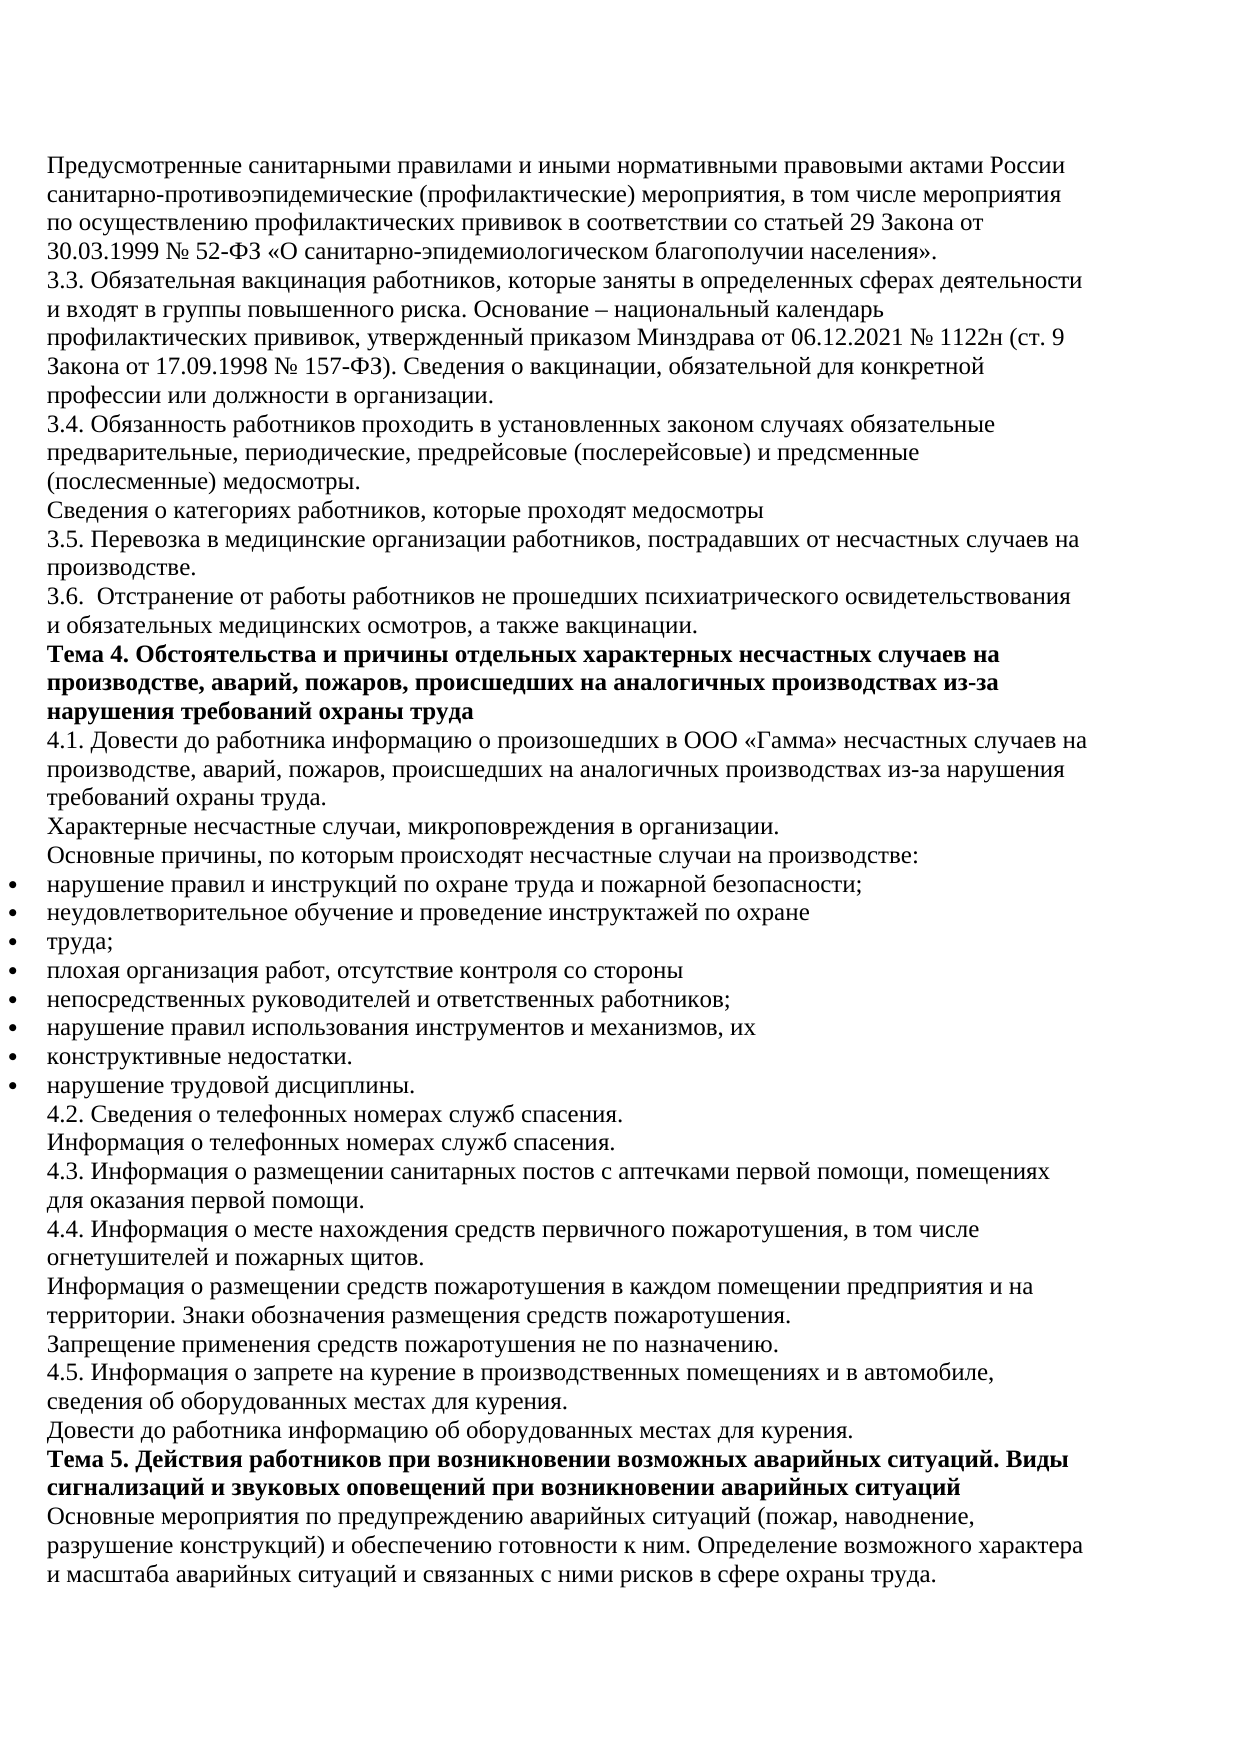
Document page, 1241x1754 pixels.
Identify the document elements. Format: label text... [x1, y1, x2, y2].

list труда; [9, 926, 1071, 955]
text Информация о телефонных номерах служб спасения. [47, 1127, 1090, 1156]
list конструктивные недостатки. [9, 1041, 1071, 1070]
text 3.4. Обязанность работников проходить в установленных законом случаях обязательные предварительные, периодические, предрейсовые (послерейсовые) и предсменные (послесменные) медосмотры. [47, 409, 1090, 495]
text Тема 4. Обстоятельства и причины отдельных характерных несчастных случаев на производстве, аварий, пожаров, происшедших на аналогичных производствах из-за нарушения требований охраны труда [47, 639, 1090, 725]
text Основные причины, по которым происходят несчастные случаи на производстве: [47, 840, 1090, 869]
list неудовлетворительное обучение и проведение инструктажей по охране [9, 897, 1071, 926]
text Характерные несчастные случаи, микроповреждения в организации. [47, 811, 1090, 840]
text 3.5. Перевозка в медицинские организации работников, пострадавших от несчастных случаев на производстве. [47, 524, 1090, 581]
text Предусмотренные санитарными правилами и иными нормативными правовыми актами России санитарно-противоэпидемические (профилактические) мероприятия, в том числе мероприятия по осуществлению профилактических прививок в соответствии со статьей 29 Закона от 30.03.1999 № 52-ФЗ «О санитарно-эпидемиологическом благополучии населения». [47, 150, 1090, 265]
list непосредственных руководителей и ответственных работников; [9, 984, 1071, 1012]
text 4.2. Сведения о телефонных номерах служб спасения. [47, 1099, 1090, 1127]
text 4.4. Информация о месте нахождения средств первичного пожаротушения, в том числе огнетушителей и пожарных щитов. [47, 1214, 1090, 1271]
text 3.6. Отстранение от работы работников не прошедших психиатрического освидетельствования и обязательных медицинских осмотров, а также вакцинации. [47, 581, 1090, 639]
text 3.3. Обязательная вакцинация работников, которые заняты в определенных сферах деятельности и входят в группы повышенного риска. Основание – национальный календарь профилактических прививок, утвержденный приказом Минздрава от 06.12.2021 № 1122н (ст. 9 Закона от 17.09.1998 № 157-ФЗ). Сведения о вакцинации, обязательной для конкретной профессии или должности в организации. [47, 265, 1090, 409]
list нарушение правил использования инструментов и механизмов, их [9, 1012, 1071, 1041]
list нарушение правил и инструкций по охране труда и пожарной безопасности; [9, 869, 1071, 897]
text Тема 5. Действия работников при возникновении возможных аварийных ситуаций. Виды сигнализаций и звуковых оповещений при возникновении аварийных ситуаций [47, 1444, 1090, 1501]
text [47, 1501, 1090, 1587]
text Сведения о категориях работников, которые проходят медосмотры [47, 495, 1090, 524]
text 4.5. Информация о запрете на курение в производственных помещениях и в автомобиле, сведения об оборудованных местах для курения. [47, 1357, 1090, 1415]
text 4.3. Информация о размещении санитарных постов с аптечками первой помощи, помещениях для оказания первой помощи. [47, 1156, 1090, 1214]
text Довести до работника информацию об оборудованных местах для курения. [47, 1415, 1090, 1444]
list плохая организация работ, отсутствие контроля со стороны [9, 955, 1071, 984]
text Информация о размещении средств пожаротушения в каждом помещении предприятия и на территории. Знаки обозначения размещения средств пожаротушения. Запрещение применения средств пожаротушения не по назначению. [47, 1271, 1090, 1357]
text 4.1. Довести до работника информацию о произошедших в ООО «Гамма» несчастных случаев на производстве, аварий, пожаров, происшедших на аналогичных производствах из-за нарушения требований охраны труда. [47, 725, 1090, 811]
list нарушение трудовой дисциплины. [9, 1070, 1071, 1099]
